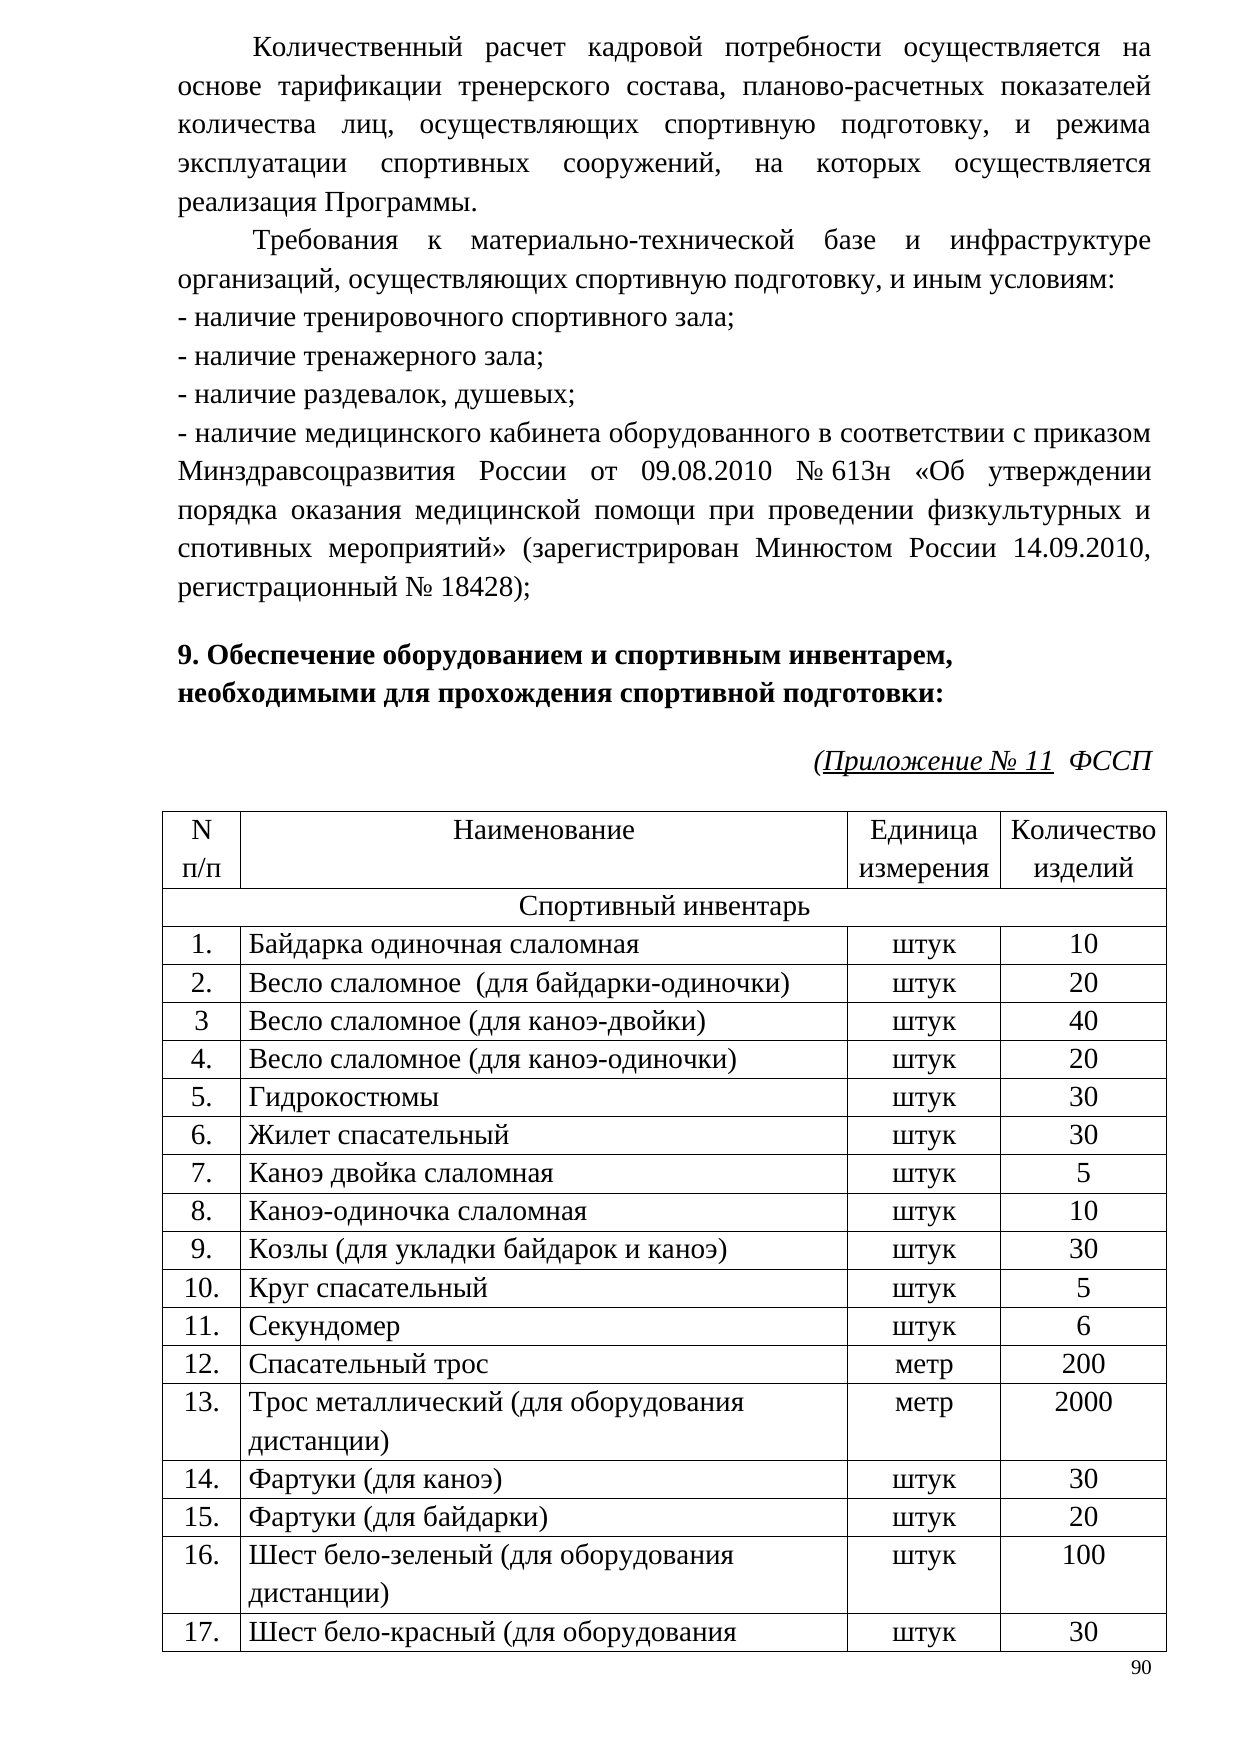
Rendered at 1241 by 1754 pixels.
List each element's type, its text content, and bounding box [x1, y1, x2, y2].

table_cell штук [848, 1232, 1000, 1269]
table_cell Козлы (для укладки байдарок и каноэ) [241, 1232, 847, 1269]
text - наличие тренажерного зала; [177, 338, 1152, 371]
table_cell 9. [163, 1232, 240, 1269]
table_cell штук [848, 1079, 1000, 1116]
table_cell Круг спасательный [241, 1270, 847, 1307]
table_cell штук [848, 1270, 1000, 1307]
table_header Количество изделий [1001, 812, 1166, 887]
table_cell штук [848, 1117, 1000, 1154]
table_cell штук [848, 1499, 1000, 1536]
table_cell штук [848, 1194, 1000, 1231]
table_cell Байдарка одиночная слаломная [241, 927, 847, 964]
table_cell 2. [163, 965, 240, 1002]
text Количественный расчет кадровой потребности осуществляется на основе тарификации тренерского состава, планово-расчетных показателей количества лиц, осуществляющих спортивную подготовку, и режима эксплуатации спортивных сооружений, на которых осуществляется реализация Программы. [177, 29, 1152, 217]
table_cell штук [848, 1041, 1000, 1078]
table_cell 12. [163, 1346, 240, 1383]
table_cell 5. [163, 1079, 240, 1116]
table_cell штук [848, 965, 1000, 1002]
table_cell 20 [1001, 1041, 1166, 1078]
table_cell 3 [163, 1003, 240, 1040]
table_cell 20 [1001, 965, 1166, 1002]
table_cell 14. [163, 1461, 240, 1498]
table_header Единица измерения [848, 812, 1000, 887]
table_cell штук [848, 1537, 1000, 1613]
text (Приложение № 11 ФССП [177, 743, 1152, 777]
table_cell штук [848, 927, 1000, 964]
table_cell 11. [163, 1308, 240, 1345]
table_cell 30 [1001, 1232, 1166, 1269]
table_cell Трос металлический (для оборудования дистанции) [241, 1384, 847, 1460]
table_cell 8. [163, 1194, 240, 1231]
table_cell Весло слаломное (для каноэ-двойки) [241, 1003, 847, 1040]
table_header Наименование [241, 812, 847, 887]
table_cell 10. [163, 1270, 240, 1307]
table_cell Весло слаломное (для байдарки-одиночки) [241, 965, 847, 1002]
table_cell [241, 1614, 847, 1651]
table_cell 30 [1001, 1614, 1166, 1651]
table_cell штук [848, 1003, 1000, 1040]
table_cell 6 [1001, 1308, 1166, 1345]
table_cell 30 [1001, 1461, 1166, 1498]
table_cell 7. [163, 1155, 240, 1192]
table_cell 10 [1001, 1194, 1166, 1231]
table_cell Спортивный инвентарь [163, 889, 1166, 926]
table_cell 16. [163, 1537, 240, 1613]
table_cell штук [848, 1155, 1000, 1192]
table_cell 4. [163, 1041, 240, 1078]
table_cell 10 [1001, 927, 1166, 964]
table_cell метр [848, 1346, 1000, 1383]
table_cell 5 [1001, 1155, 1166, 1192]
table_cell 5 [1001, 1270, 1166, 1307]
text - наличие раздевалок, душевых; [177, 376, 1152, 410]
table_cell 30 [1001, 1079, 1166, 1116]
table_cell 100 [1001, 1537, 1166, 1613]
table_cell Каноэ-одиночка слаломная [241, 1194, 847, 1231]
table_cell 6. [163, 1117, 240, 1154]
table_cell метр [848, 1384, 1000, 1460]
table_cell Каноэ двойка слаломная [241, 1155, 847, 1192]
table_cell штук [848, 1614, 1000, 1651]
table_cell 1. [163, 927, 240, 964]
text Требования к материально-технической базе и инфраструктуре организаций, осуществляющих спортивную подготовку, и иным условиям: [177, 222, 1152, 294]
text 9. Обеспечение оборудованием и спортивным инвентарем, необходимыми для прохождения спортивной подготовки: [177, 637, 1152, 709]
table_cell Жилет спасательный [241, 1117, 847, 1154]
text - наличие тренировочного спортивного зала; [177, 299, 1152, 333]
table_cell 30 [1001, 1117, 1166, 1154]
table_cell 20 [1001, 1499, 1166, 1536]
table_cell штук [848, 1308, 1000, 1345]
table_cell Фартуки (для каноэ) [241, 1461, 847, 1498]
table_cell Спасательный трос [241, 1346, 847, 1383]
table_cell 17. [163, 1614, 240, 1651]
table_cell 15. [163, 1499, 240, 1536]
table_cell 200 [1001, 1346, 1166, 1383]
table_cell штук [848, 1461, 1000, 1498]
table_cell Гидрокостюмы [241, 1079, 847, 1116]
text - наличие медицинского кабинета оборудованного в соответствии с приказом Минздравсоцразвития России от 09.08.2010 № 613н «Об утверждении порядка оказания медицинской помощи при проведении физкультурных и спотивных мероприятий» (зарегистрирован Минюстом России 14.09.2010, регистрационный № 18428); [177, 415, 1152, 603]
table_cell 13. [163, 1384, 240, 1460]
table_cell Фартуки (для байдарки) [241, 1499, 847, 1536]
table_header N п/п [163, 812, 240, 887]
table_cell Шест бело-зеленый (для оборудования дистанции) [241, 1537, 847, 1613]
table_cell Секундомер [241, 1308, 847, 1345]
table_cell 40 [1001, 1003, 1166, 1040]
table_cell Весло слаломное (для каноэ-одиночки) [241, 1041, 847, 1078]
table_cell 2000 [1001, 1384, 1166, 1460]
